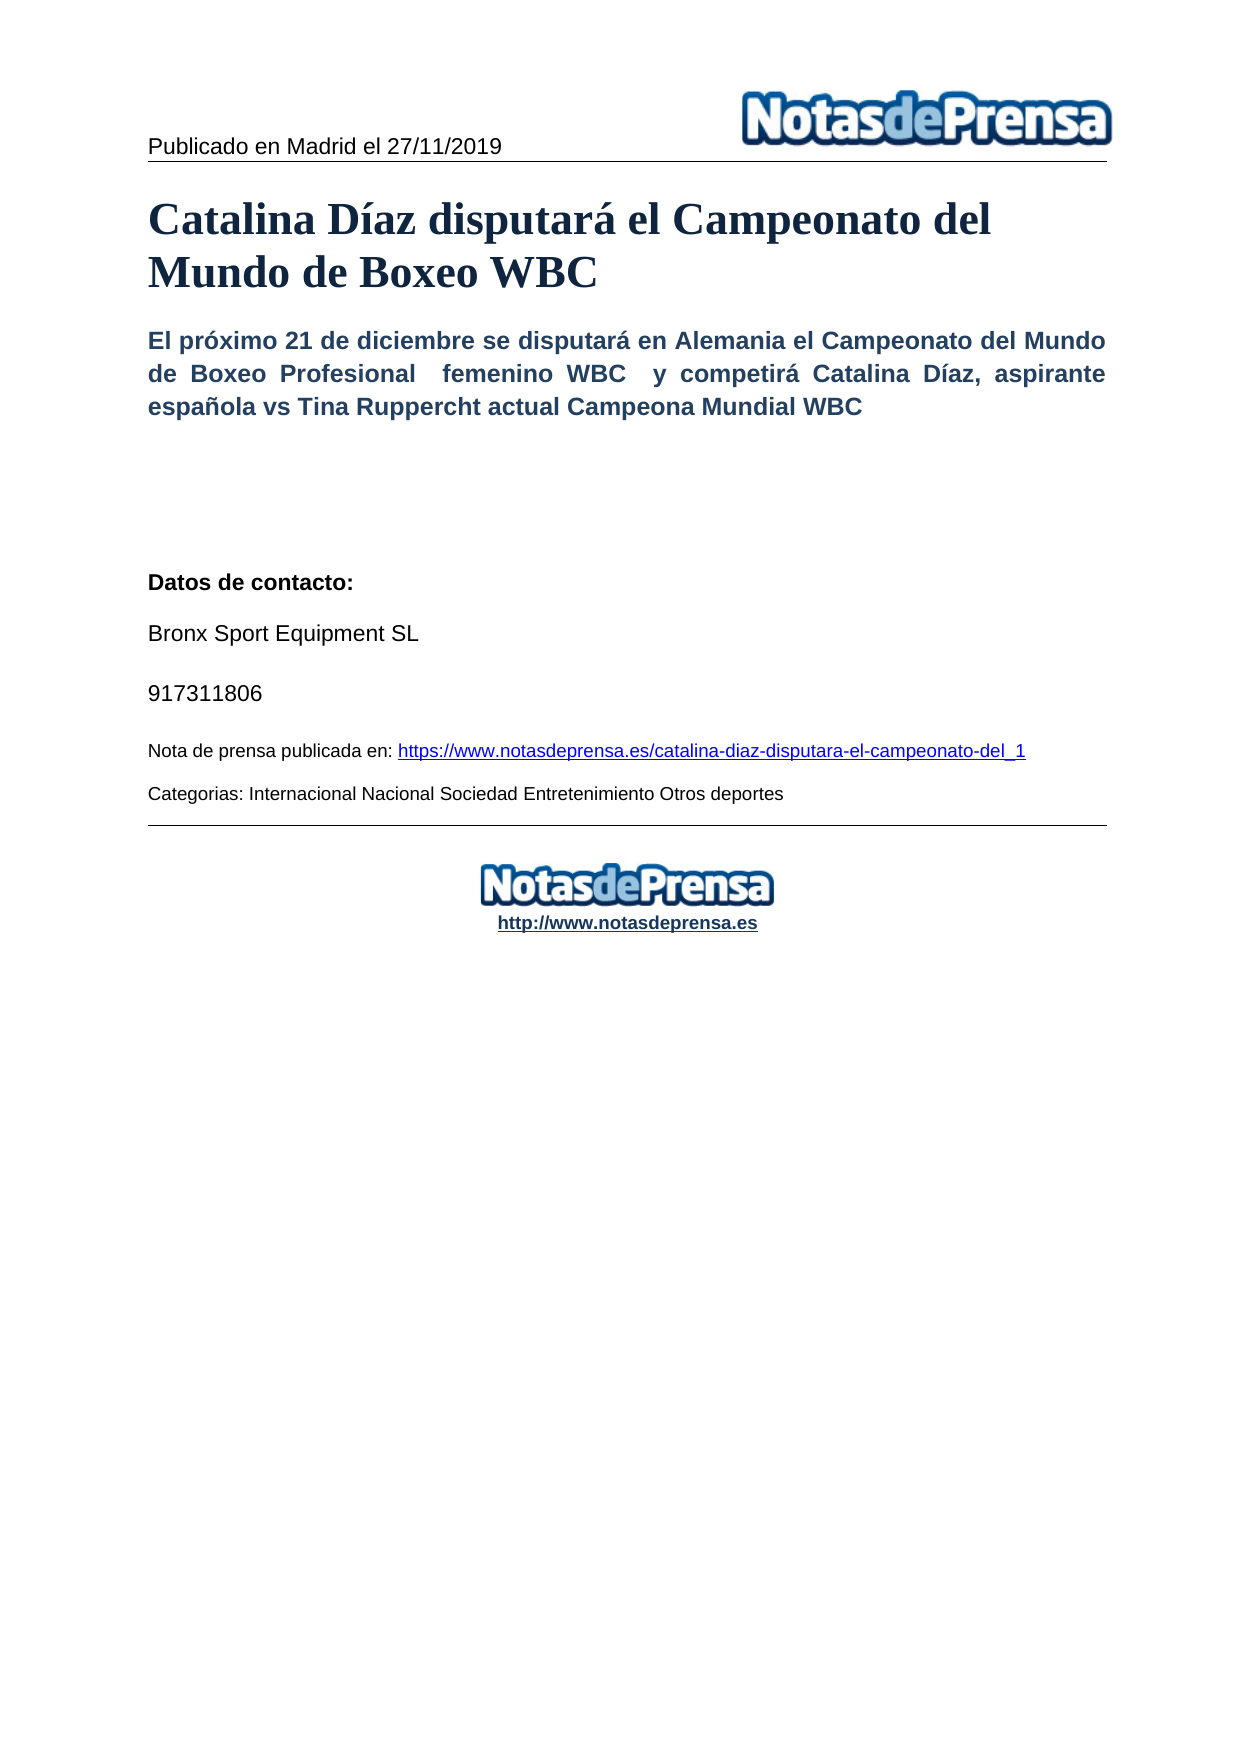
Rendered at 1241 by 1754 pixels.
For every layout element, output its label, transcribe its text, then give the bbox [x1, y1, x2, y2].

text Bronx Sport Equipment SL [148, 619, 1063, 646]
text Nota de prensa publicada en: https://www.notasdeprensa.es/catalina-diaz-disputara-el-campeonato-del_1 [148, 740, 1107, 762]
text 917311806 [148, 680, 1063, 706]
subtitle El próximo 21 de diciembre se disputará en Alemania el Campeonato del Mundo de Boxeo Profesional femenino WBC y competirá Catalina Díaz, aspirante española vs Tina Ruppercht actual Campeona Mundial WBC [148, 326, 1107, 421]
text Categorias: Internacional Nacional Sociedad Entretenimiento Otros deportes [148, 783, 1107, 804]
text http://www.notasdeprensa.es [148, 912, 1107, 934]
text Publicado en Madrid el 27/11/2019 [148, 133, 1107, 161]
picture [480, 862, 775, 908]
subtitle Catalina Díaz disputará el Campeonato del Mundo de Boxeo WBC [148, 192, 1107, 297]
text Datos de contacto: [148, 568, 1107, 595]
picture [742, 90, 1113, 148]
